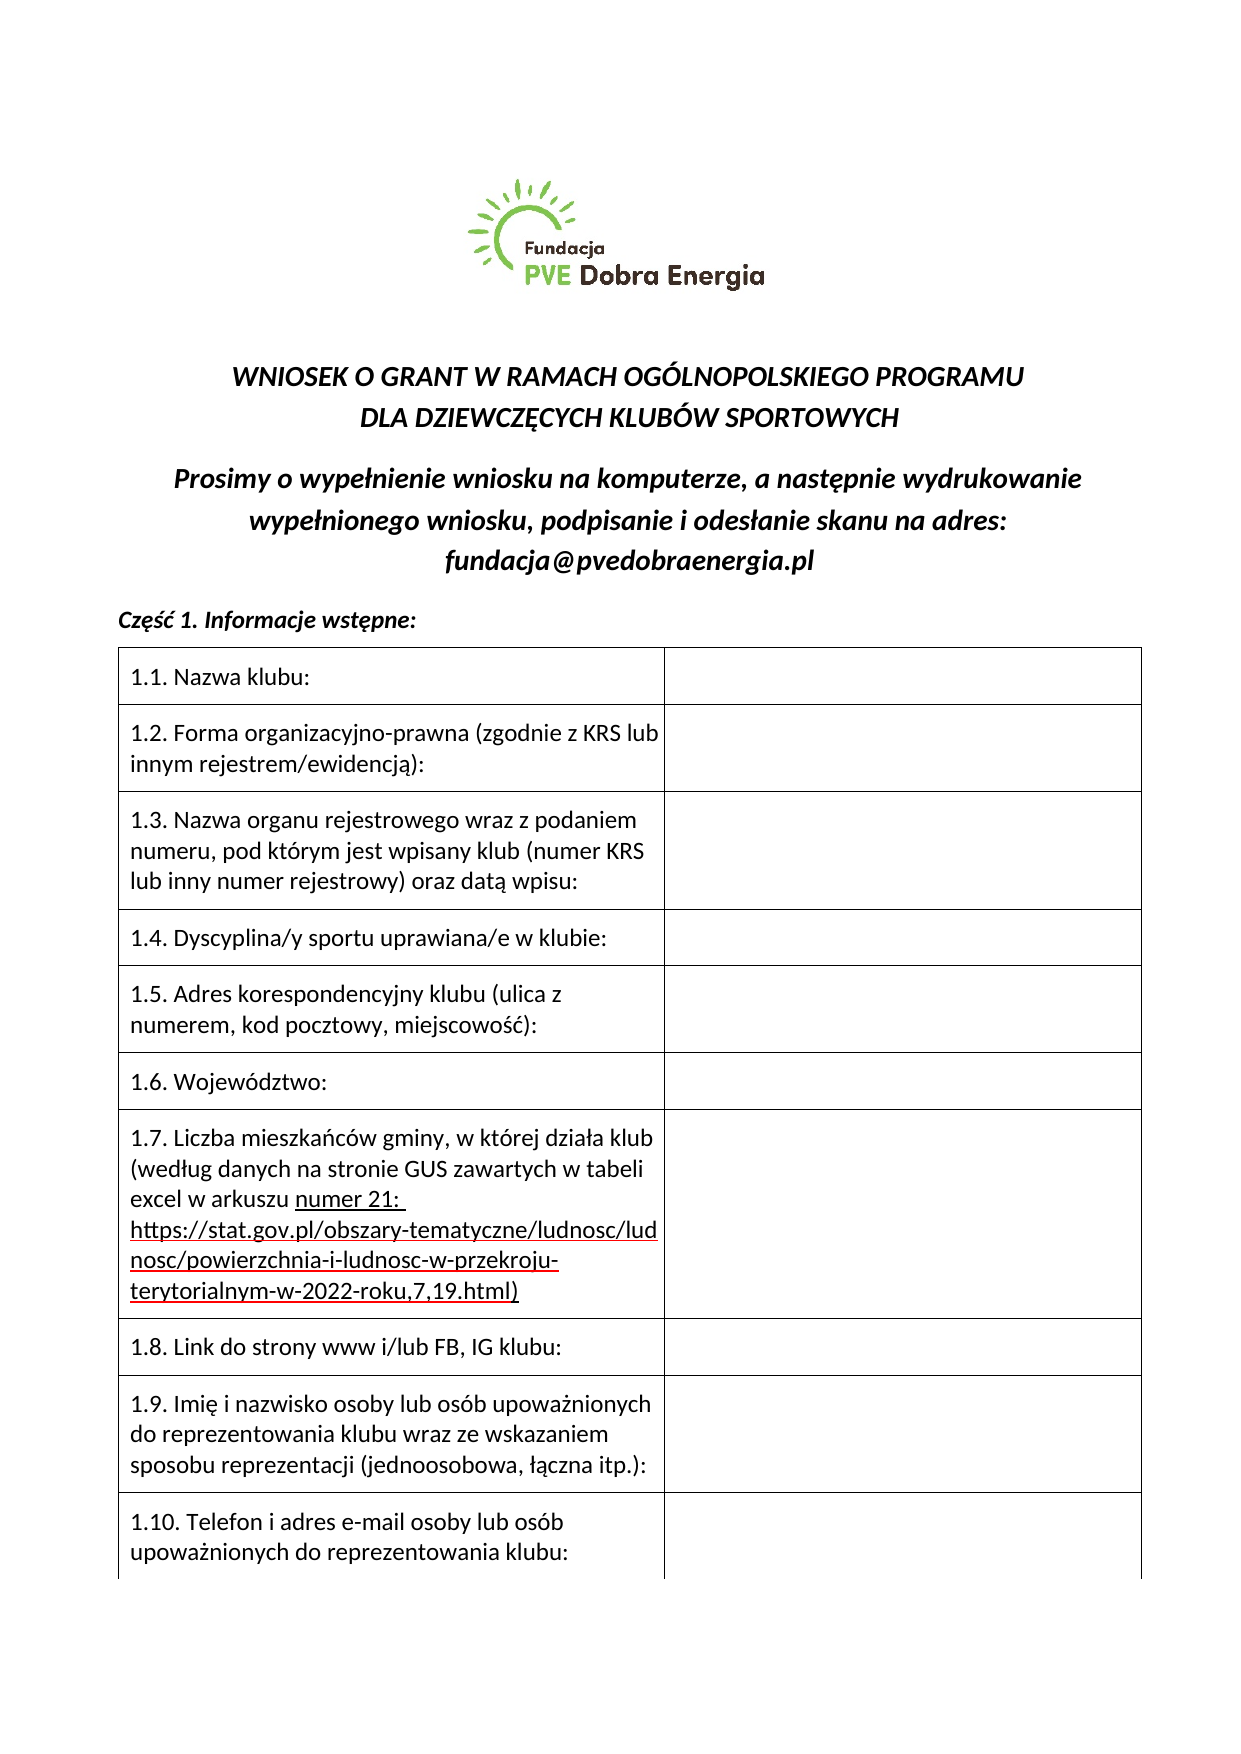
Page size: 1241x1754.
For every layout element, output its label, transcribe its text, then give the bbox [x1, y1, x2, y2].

picture [363, 148, 881, 333]
table_cell [665, 1319, 1141, 1374]
table_cell 1.1. Nazwa klubu: [119, 648, 664, 704]
table_cell 1.7. Liczba mieszkańców gminy, w której działa klub (według danych na stronie GUS zawartych w tabeli excel w arkuszu numer 21: https://stat.gov.pl/obszary-tematyczne/ludnosc/ludnosc/powierzchnia-i-ludnosc-w-przekroju-terytorialnym-w-2022-roku,7,19.html) [119, 1110, 664, 1318]
table_cell [665, 705, 1141, 791]
table_cell [665, 1110, 1141, 1318]
table_cell [665, 910, 1141, 965]
table_cell [665, 792, 1141, 908]
table_cell [665, 1493, 1141, 1579]
table_cell 1.10. Telefon i adres e-mail osoby lub osób upoważnionych do reprezentowania klubu: [119, 1493, 664, 1579]
table_cell [665, 966, 1141, 1052]
table_cell 1.3. Nazwa organu rejestrowego wraz z podaniem numeru, pod którym jest wpisany klub (numer KRS lub inny numer rejestrowy) oraz datą wpisu: [119, 792, 664, 908]
table_cell 1.6. Województwo: [119, 1053, 664, 1109]
table_cell [665, 648, 1141, 704]
table_cell 1.5. Adres korespondencyjny klubu (ulica z numerem, kod pocztowy, miejscowość): [119, 966, 664, 1052]
table_cell 1.9. Imię i nazwisko osoby lub osób upoważnionych do reprezentowania klubu wraz ze wskazaniem sposobu reprezentacji (jednoosobowa, łączna itp.): [119, 1376, 664, 1492]
table_cell 1.4. Dyscyplina/y sportu uprawiana/e w klubie: [119, 910, 664, 965]
table_cell [665, 1376, 1141, 1492]
table_cell [665, 1053, 1141, 1109]
table_cell 1.2. Forma organizacyjno-prawna (zgodnie z KRS lub innym rejestrem/ewidencją): [119, 705, 664, 791]
table_cell 1.8. Link do strony www i/lub FB, IG klubu: [119, 1319, 664, 1374]
table_header WNIOSEK O GRANT W RAMACH OGÓLNOPOLSKIEGO PROGRAMU DLA DZIEWCZĘCYCH KLUBÓW SPORTOWYCH Prosimy o wypełnienie wniosku na komputerze, a następnie wydrukowanie wypełnionego wniosku, podpisanie i odesłanie skanu na adres: fundacja@pvedobraenergia.pl Część 1. Informacje wstępne: [118, 149, 1141, 647]
